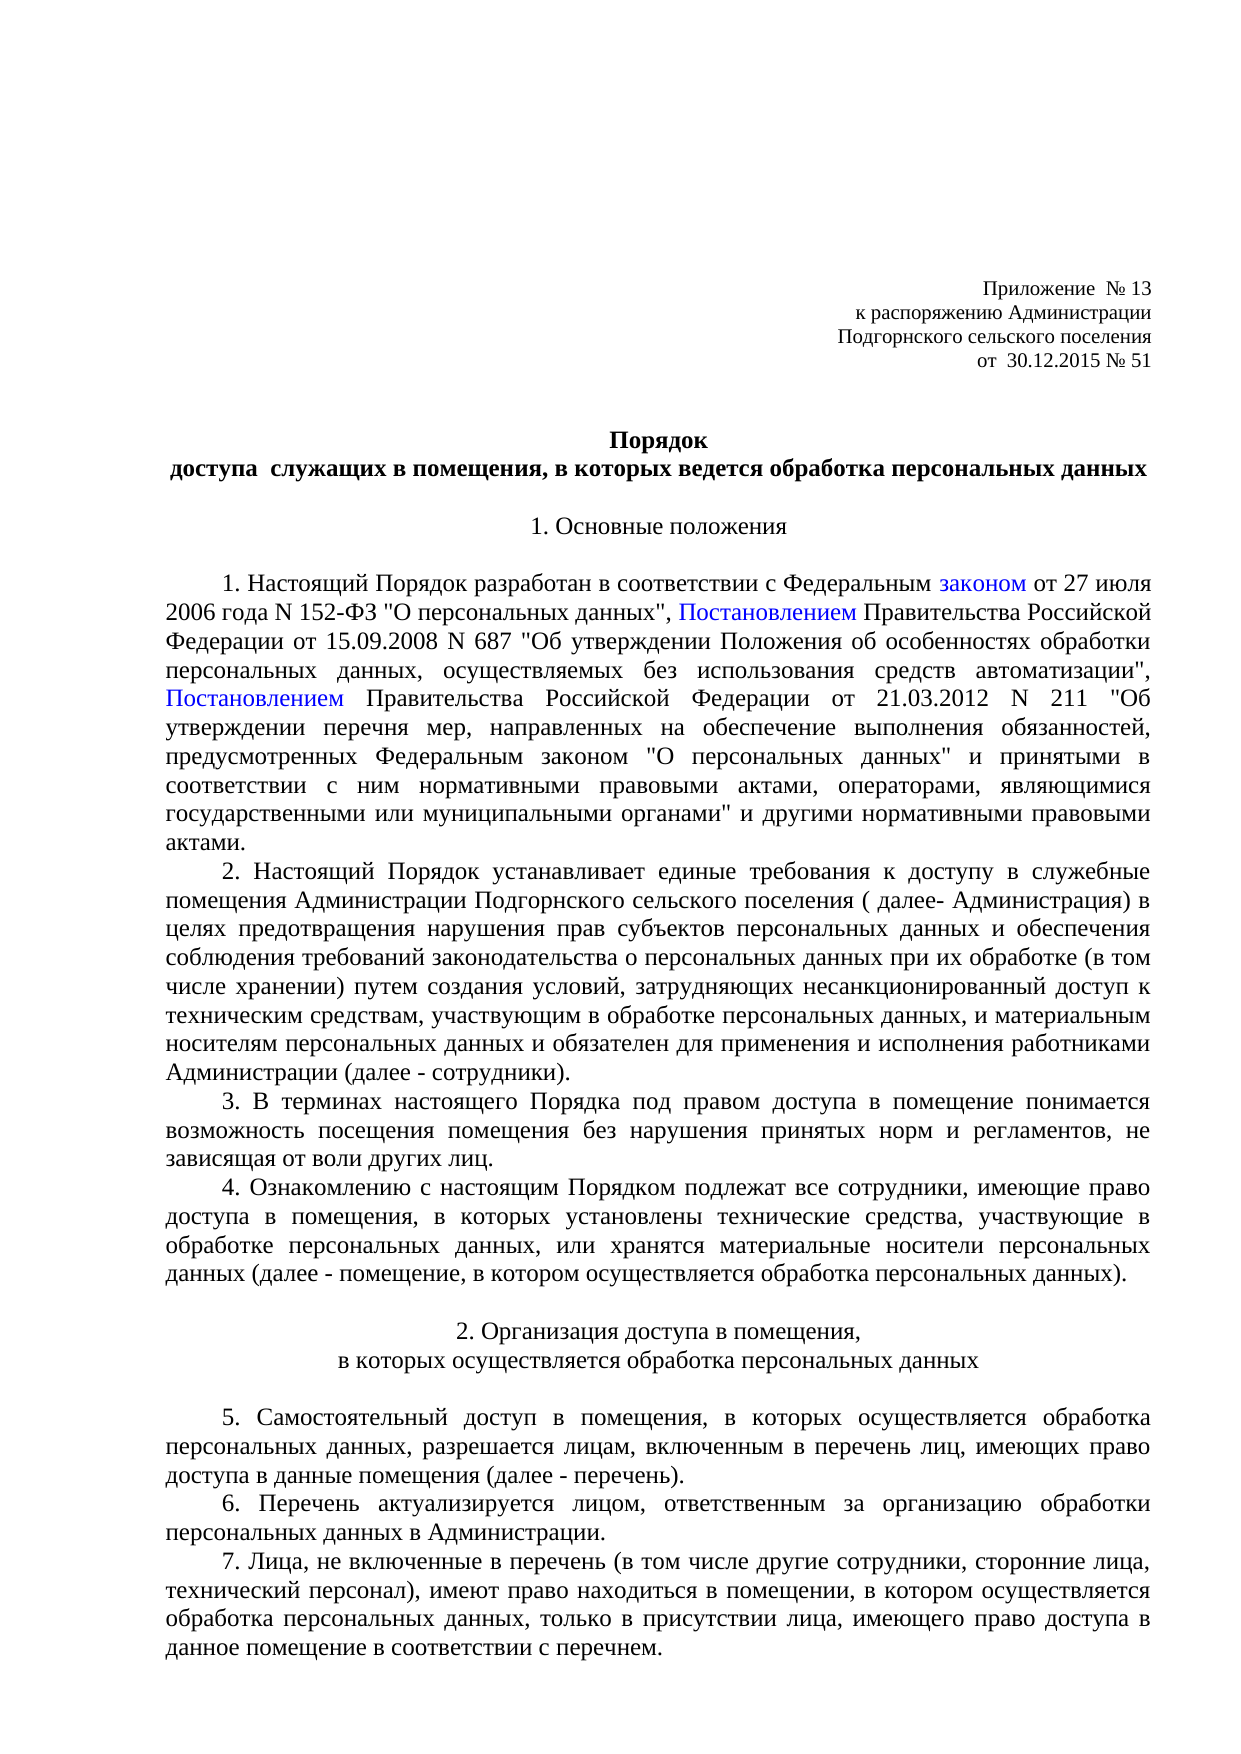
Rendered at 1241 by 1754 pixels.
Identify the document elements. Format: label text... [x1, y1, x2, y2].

text 2. Настоящий Порядок устанавливает единые требования к доступу в служебные помещения Администрации Подгорнского сельского поселения ( далее- Администрация) в целях предотвращения нарушения прав субъектов персональных данных и обеспечения соблюдения требований законодательства о персональных данных при их обработке (в том числе хранении) путем создания условий, затрудняющих несанкционированный доступ к техническим средствам, участвующим в обработке персональных данных, и материальным носителям персональных данных и обязателен для применения и исполнения работниками Администрации (далее - сотрудники). [165, 856, 1152, 1086]
title Порядок [165, 425, 1152, 453]
text от 30.12.2015 № 51 [165, 348, 1152, 372]
text Подгорнского сельского поселения [165, 324, 1152, 348]
text 6. Перечень актуализируется лицом, ответственным за организацию обработки персональных данных в Администрации. [165, 1488, 1152, 1546]
text в которых осуществляется обработка персональных данных [165, 1345, 1152, 1373]
text 2. Организация доступа в помещения, [165, 1316, 1152, 1345]
text 1. Основные положения [165, 511, 1152, 540]
text 7. Лица, не включенные в перечень (в том числе другие сотрудники, сторонние лица, технический персонал), имеют право находиться в помещении, в котором осуществляется обработка персональных данных, только в присутствии лица, имеющего право доступа в данное помещение в соответствии с перечнем. [165, 1546, 1152, 1661]
text 5. Самостоятельный доступ в помещения, в которых осуществляется обработка персональных данных, разрешается лицам, включенным в перечень лиц, имеющих право доступа в данные помещения (далее - перечень). [165, 1402, 1152, 1488]
text Приложение № 13 [165, 276, 1152, 300]
text 3. В терминах настоящего Порядка под правом доступа в помещение понимается возможность посещения помещения без нарушения принятых норм и регламентов, не зависящая от воли других лиц. [165, 1086, 1152, 1172]
text 1. Настоящий Порядок разработан в соответствии с Федеральным законом от 27 июля 2006 года N 152-ФЗ "О персональных данных", Постановлением Правительства Российской Федерации от 15.09.2008 N 687 "Об утверждении Положения об особенностях обработки персональных данных, осуществляемых без использования средств автоматизации", Постановлением Правительства Российской Федерации от 21.03.2012 N 211 "Об утверждении перечня мер, направленных на обеспечение выполнения обязанностей, предусмотренных Федеральным законом "О персональных данных" и принятыми в соответствии с ним нормативными правовыми актами, операторами, являющимися государственными или муниципальными органами" и другими нормативными правовыми актами. [165, 568, 1152, 856]
text к распоряжению Администрации [165, 300, 1152, 324]
title доступа служащих в помещения, в которых ведется обработка персональных данных [165, 453, 1152, 482]
text 4. Ознакомлению с настоящим Порядком подлежат все сотрудники, имеющие право доступа в помещения, в которых установлены технические средства, участвующие в обработке персональных данных, или хранятся материальные носители персональных данных (далее - помещение, в котором осуществляется обработка персональных данных). [165, 1172, 1152, 1287]
